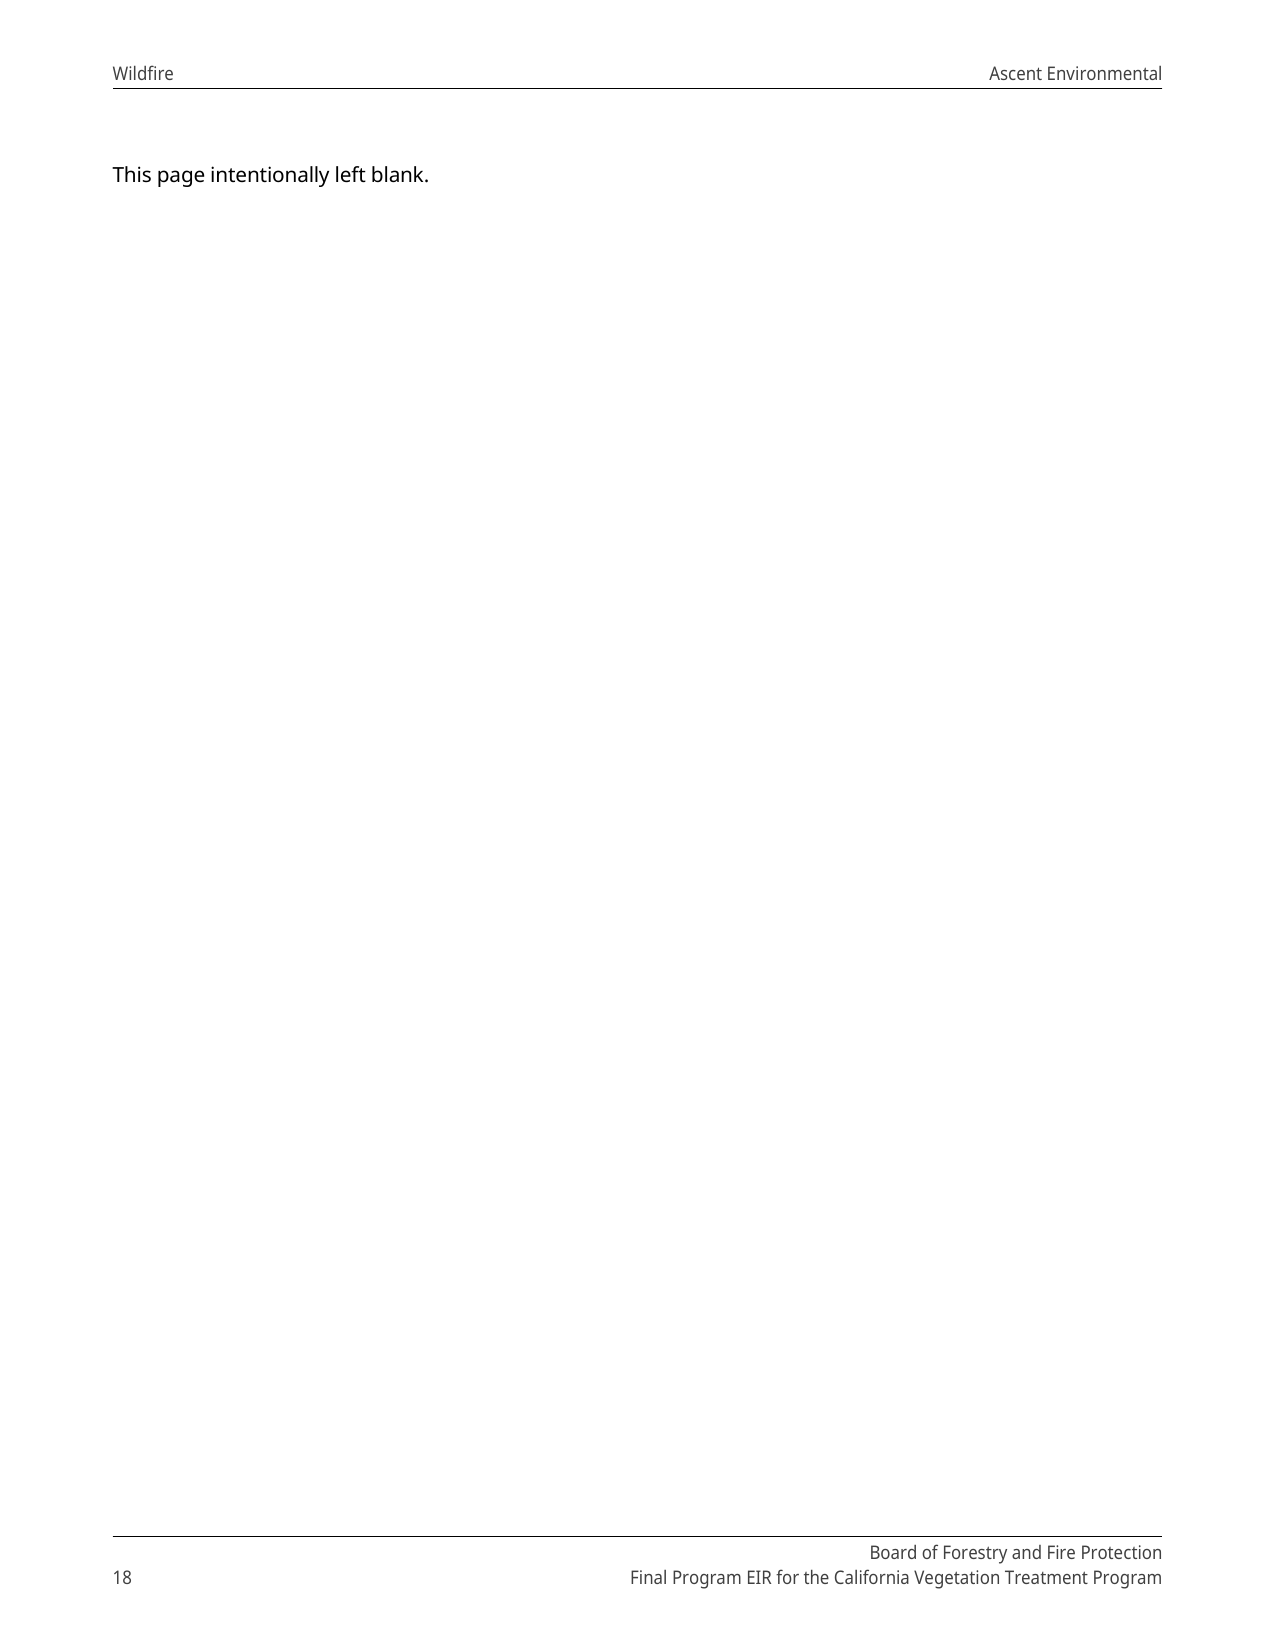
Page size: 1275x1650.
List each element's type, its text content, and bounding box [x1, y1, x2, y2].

text This page intentionally left blank. [112, 160, 1162, 188]
